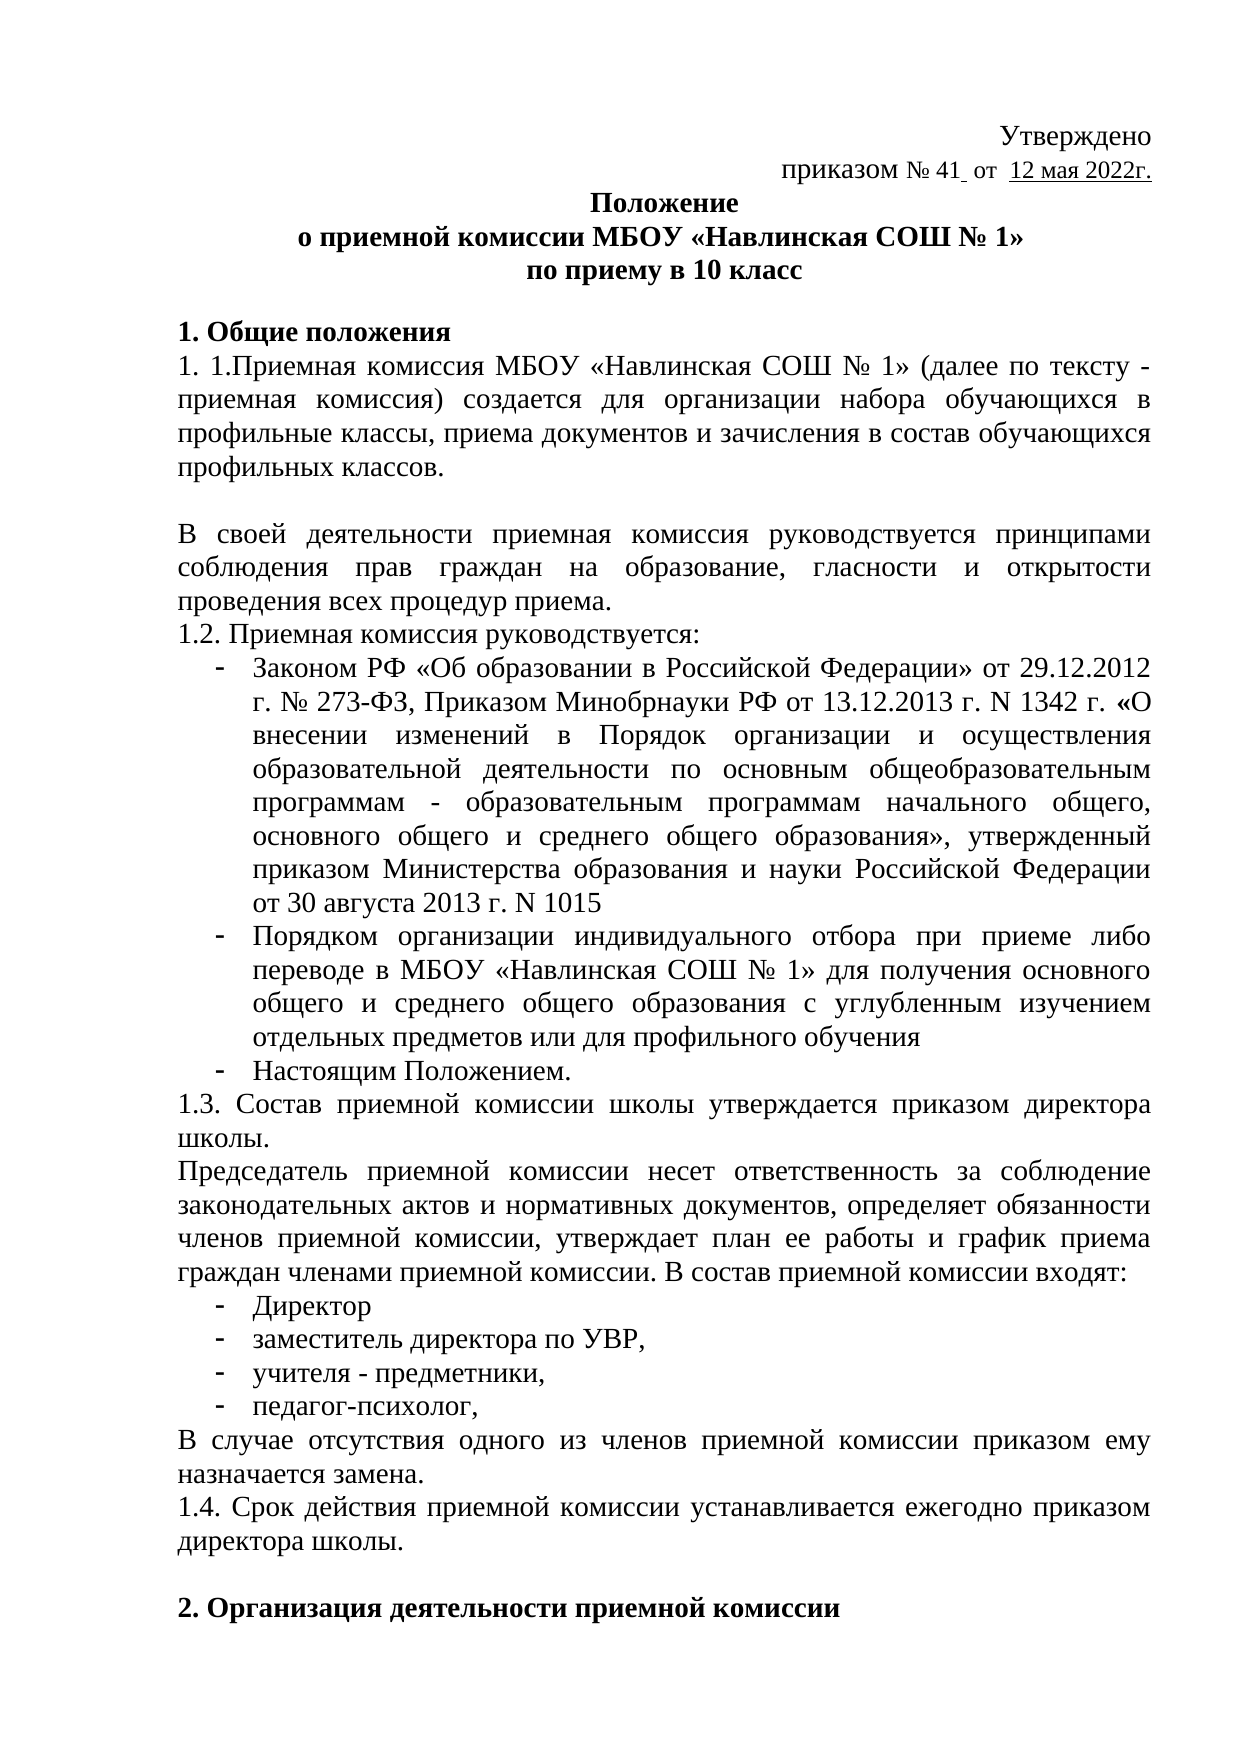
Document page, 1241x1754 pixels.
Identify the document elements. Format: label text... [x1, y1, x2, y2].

list заместитель директора по УВР, [215, 1321, 1152, 1355]
text 1.4. Срок действия приемной комиссии устанавливается ежегодно приказом директора школы. [177, 1489, 1152, 1556]
text приказом № 41 от 12 мая 2022г. [177, 152, 1152, 185]
text Председатель приемной комиссии несет ответственность за соблюдение законодательных актов и нормативных документов, определяет обязанности членов приемной комиссии, утверждает план ее работы и график приема граждан членами приемной комиссии. В состав приемной комиссии входят: [177, 1153, 1152, 1288]
list педагог-психолог, [215, 1388, 1152, 1422]
text о приемной комиссии МБОУ «Навлинская СОШ № 1» по приему в 10 класс [177, 219, 1152, 314]
text 1.2. Приемная комиссия руководствуется: [177, 616, 1152, 650]
text Утверждено [177, 118, 1152, 152]
text В своей деятельности приемная комиссия руководствуется принципами соблюдения прав граждан на образование, гласности и открытости проведения всех процедур приема. [177, 516, 1152, 616]
text 2. Организация деятельности приемной комиссии [177, 1590, 1152, 1623]
text 1. Общие положения [177, 314, 1152, 348]
text 1.3. Состав приемной комиссии школы утверждается приказом директора школы. [177, 1086, 1152, 1153]
text В случае отсутствия одного из членов приемной комиссии приказом ему назначается замена. [177, 1422, 1152, 1489]
text Положение [177, 185, 1152, 219]
list Настоящим Положением. [215, 1053, 1152, 1086]
list Порядком организации индивидуального отбора при приеме либо переводе в МБОУ «Навлинская СОШ № 1» для получения основного общего и среднего общего образования с углубленным изучением отдельных предметов или для профильного обучения [215, 918, 1152, 1053]
list Директор [215, 1288, 1152, 1321]
list учителя - предметники, [215, 1355, 1152, 1388]
list Законом РФ «Об образовании в Российской Федерации» от 29.12.2012 г. № 273-ФЗ, Приказом Минобрнауки РФ от 13.12.2013 г. N 1342 г. «О внесении изменений в Порядок организации и осуществления образовательной деятельности по основным общеобразовательным программам - образовательным программам начального общего, основного общего и среднего общего образования», утвержденный приказом Министерства образования и науки Российской Федерации от 30 августа 2013 г. N 1015 [215, 650, 1152, 918]
text 1. 1.Приемная комиссия МБОУ «Навлинская СОШ № 1» (далее по тексту - приемная комиссия) создается для организации набора обучающихся в профильные классы, приема документов и зачисления в состав обучающихся профильных классов. [177, 348, 1152, 482]
